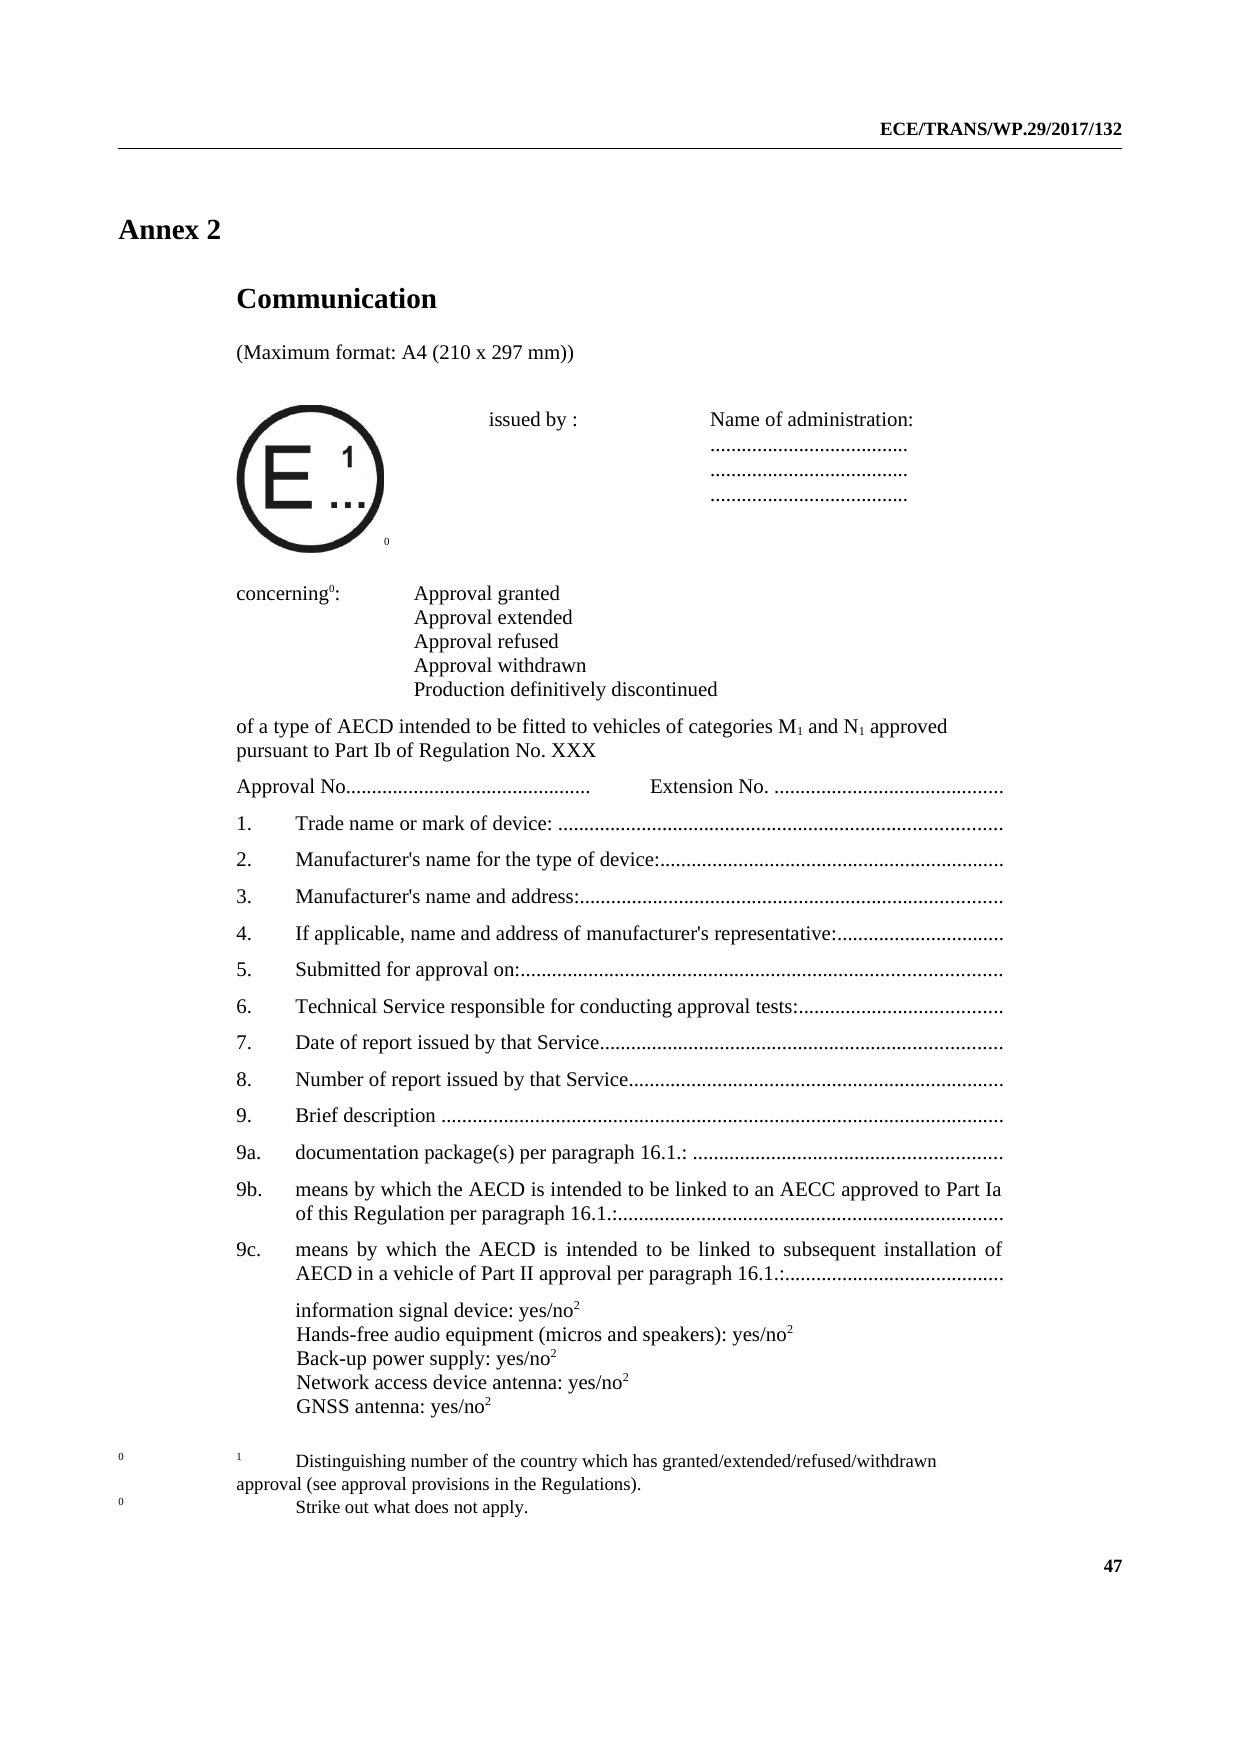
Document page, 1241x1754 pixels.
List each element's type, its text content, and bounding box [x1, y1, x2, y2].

text Approval refused [354, 629, 1004, 653]
text 4. If applicable, name and address of manufacturer's representative: [236, 921, 1004, 944]
text 5. Submitted for approval on: [236, 957, 1004, 981]
text 9. Brief description [236, 1103, 1004, 1127]
picture [236, 405, 384, 553]
text 6. Technical Service responsible for conducting approval tests: [236, 994, 1004, 1018]
text concerning: Approval granted [236, 581, 1004, 605]
text 9b. means by which the AECD is intended to be linked to an AECC approved to Part Ia of this Regulation per paragraph 16.1.: [236, 1176, 1004, 1224]
text Approval No. Extension No. [236, 774, 1004, 798]
text 3. Manufacturer's name and address: [236, 884, 1004, 908]
text Approval withdrawn [354, 653, 1004, 677]
text 8. Number of report issued by that Service [236, 1067, 1004, 1091]
text 9c. means by which the AECD is intended to be linked to subsequent installation of AECD in a vehicle of Part II approval per paragraph 16.1.: [236, 1237, 1004, 1285]
text information signal device: yes/no2 [236, 1298, 1004, 1322]
text Hands-free audio equipment (micros and speakers): yes/no2 [236, 1322, 1004, 1346]
text 2. Manufacturer's name for the type of device: [236, 847, 1004, 871]
text (Maximum format: A4 (210 x 297 mm)) [236, 340, 1004, 364]
text GNSS antenna: yes/no2 [236, 1394, 1004, 1418]
text Annex 2 [118, 215, 1004, 246]
text 9a. documentation package(s) per paragraph 16.1.: [236, 1140, 1004, 1164]
text Back-up power supply: yes/no2 [236, 1346, 1004, 1370]
text Approval extended [354, 605, 1004, 629]
text Communication [118, 283, 1004, 315]
text 1. Trade name or mark of device: [236, 811, 1004, 835]
text Network access device antenna: yes/no2 [236, 1370, 1004, 1394]
text of a type of AECD intended to be fitted to vehicles of categories M1 and N1 approved pursuant to Part Ib of Regulation No. XXX [236, 714, 1004, 762]
text Production definitively discontinued [354, 677, 1004, 701]
text 7. Date of report issued by that Service [236, 1030, 1004, 1054]
